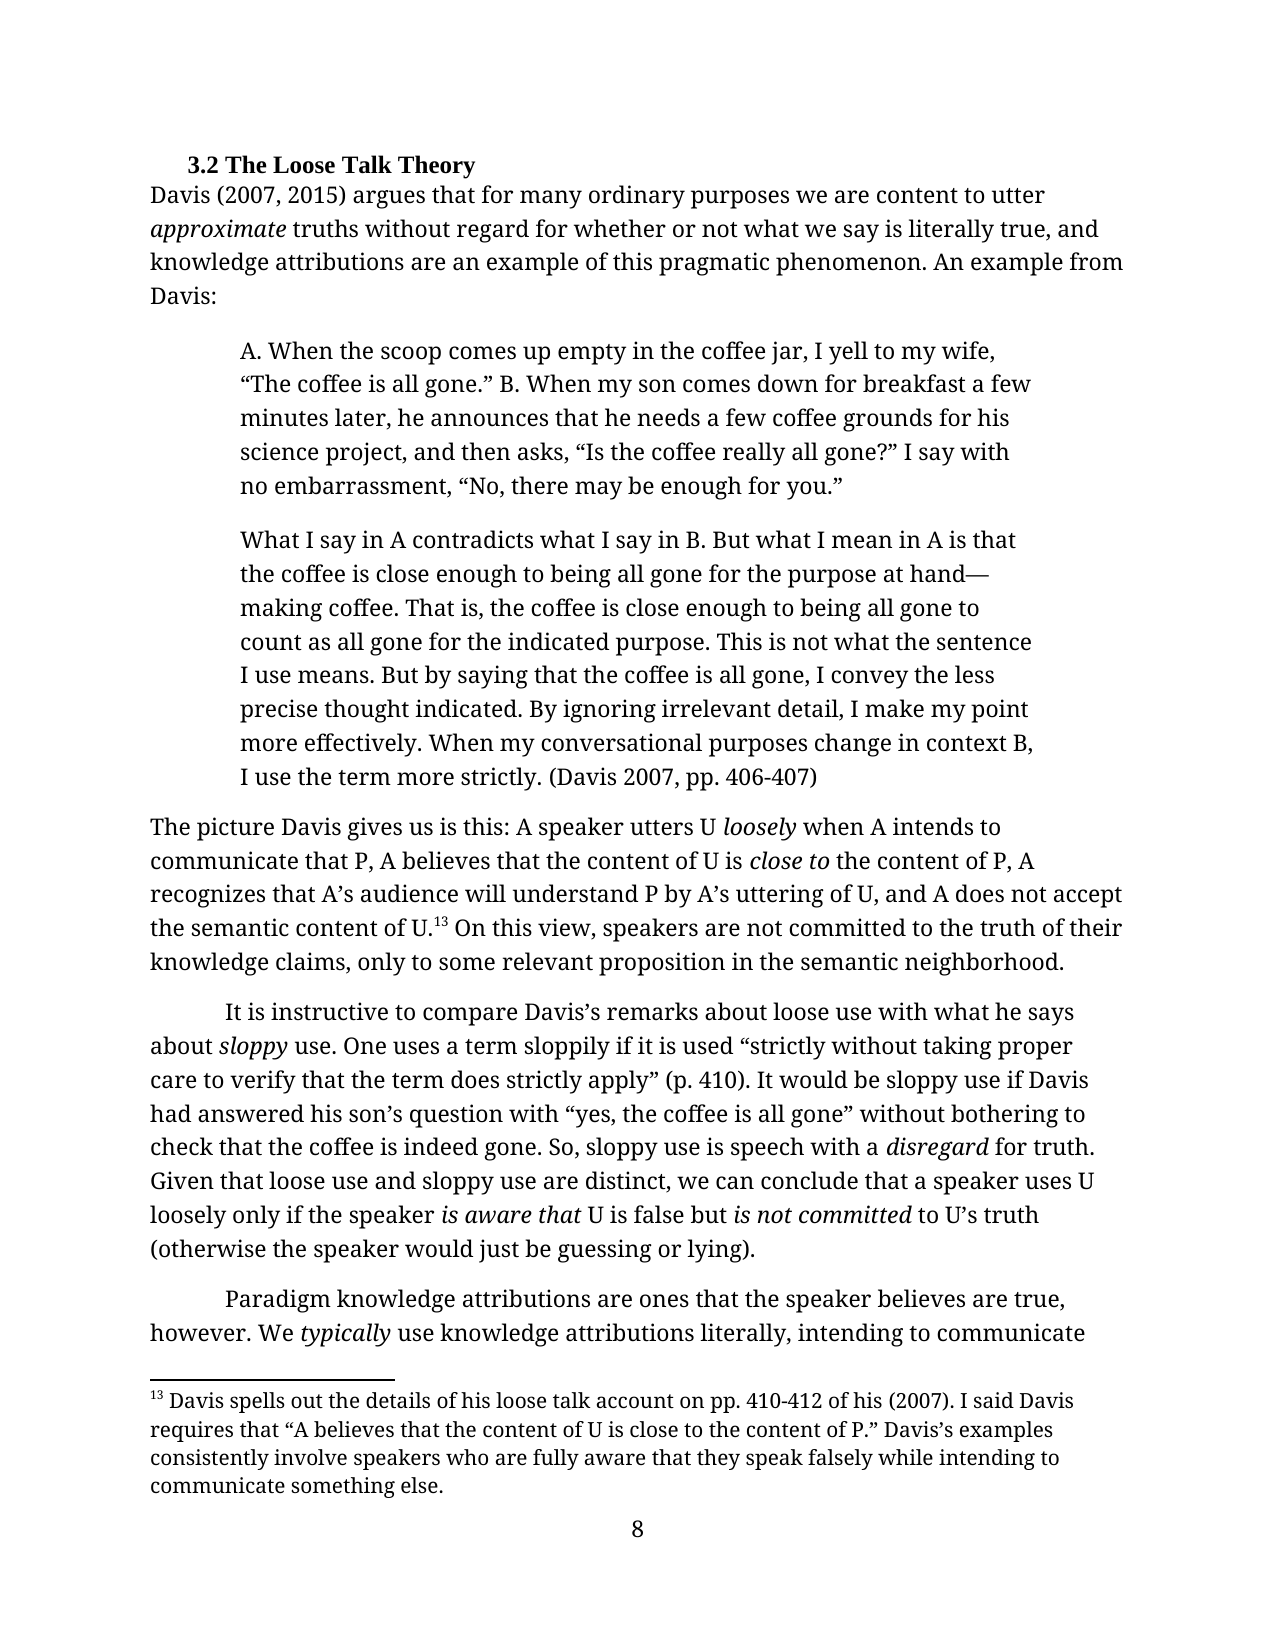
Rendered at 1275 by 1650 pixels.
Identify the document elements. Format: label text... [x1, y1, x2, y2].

text A. When the scoop comes up empty in the coffee jar, I yell to my wife, “The coffee is all gone.” B. When my son comes down for breakfast a few minutes later, he announces that he needs a few coffee grounds for his science project, and then asks, “Is the coffee really all gone?” I say with no embarrassment, “No, there may be enough for you.” [240, 334, 1035, 501]
subtitle The Loose Talk Theory [187, 150, 1125, 179]
text The picture Davis gives us is this: A speaker utters U loosely when A intends to communicate that P, A believes that the content of U is close to the content of P, A recognizes that A’s audience will understand P by A’s uttering of U, and A does not accept the semantic content of U. On this view, speakers are not committed to the truth of their knowledge claims, only to some relevant proposition in the semantic neighborhood. [150, 811, 1125, 977]
text Davis (2007, 2015) argues that for many ordinary purposes we are content to utter approximate truths without regard for whether or not what we say is literally true, and knowledge attributions are an example of this pragmatic phenomenon. An example from Davis: [150, 179, 1125, 311]
text It is instructive to compare Davis’s remarks about loose use with what he says about sloppy use. One uses a term sloppily if it is used “strictly without taking proper care to verify that the term does strictly apply” (p. 410). It would be sloppy use if Davis had answered his son’s question with “yes, the coffee is all gone” without bothering to check that the coffee is indeed gone. So, sloppy use is speech with a disregard for truth. Given that loose use and sloppy use are distinct, we can conclude that a speaker uses U loosely only if the speaker is aware that U is false but is not committed to U’s truth (otherwise the speaker would just be guessing or lying). [150, 996, 1125, 1264]
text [150, 1283, 1125, 1348]
text What I say in A contradicts what I say in B. But what I mean in A is that the coffee is close enough to being all gone for the purpose at hand—making coffee. That is, the coffee is close enough to being all gone to count as all gone for the indicated purpose. This is not what the sentence I use means. But by saying that the coffee is all gone, I convey the less precise thought indicated. By ignoring irrelevant detail, I make my point more effectively. When my conversational purposes change in context B, I use the term more strictly. (Davis 2007, pp. 406-407) [240, 524, 1035, 792]
